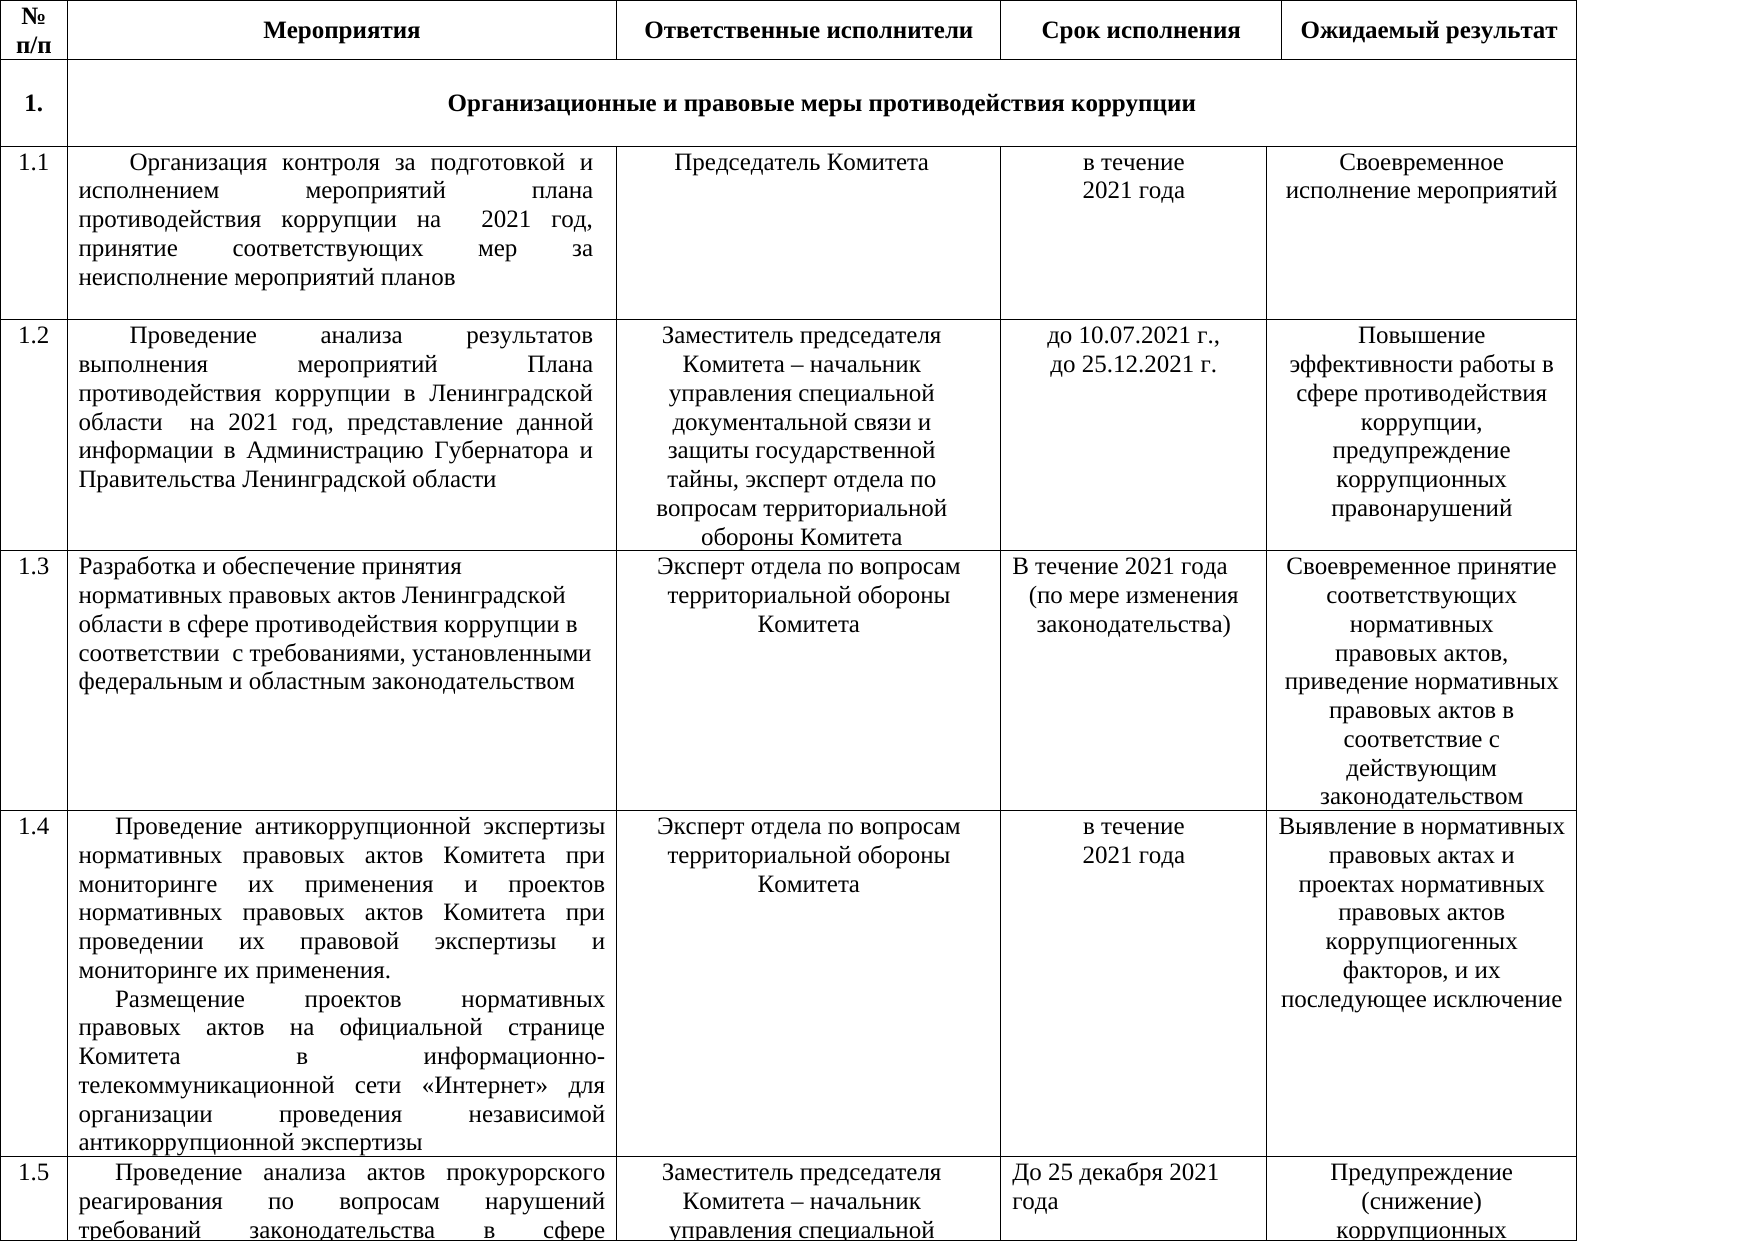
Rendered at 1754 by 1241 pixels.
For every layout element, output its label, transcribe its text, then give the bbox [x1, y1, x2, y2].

table_cell 1. [1, 60, 67, 146]
table_cell Эксперт отдела по вопросам территориальной обороны Комитета [617, 551, 1000, 810]
table_cell 1.5 [1, 1157, 67, 1240]
table_cell Заместитель председателя Комитета – начальник управления специальной документальной связи и защиты государственной тайны, Заместитель председателя Комитета - начальник управления мобилизационной подготовки, эксперт отдела по вопросам территориальной обороны Комитета [617, 1157, 1000, 1240]
table_cell Организация контроля за подготовкой и исполнением мероприятий плана противодействия коррупции на 2021 год, принятие соответствующих мер за неисполнение мероприятий планов [68, 147, 616, 319]
table_cell Предупреждение (снижение) коррупционных правонарушений [1267, 1157, 1576, 1240]
table_cell Председатель Комитета [617, 147, 1000, 319]
table_cell До 25 декабря 2021 года [1001, 1157, 1266, 1240]
table_header Срок исполнения [1001, 1, 1281, 58]
table_cell Проведение антикоррупционной экспертизы нормативных правовых актов Комитета при мониторинге их применения и проектов нормативных правовых актов Комитета при проведении их правовой экспертизы и мониторинге их применения. Размещение проектов нормативных правовых актов на официальной странице Комитета в информационно-телекоммуникационной сети «Интернет» для организации проведения независимой антикоррупционной экспертизы [68, 811, 616, 1156]
table_cell 1.1 [1, 147, 67, 319]
table_header Ответственные исполнители [617, 1, 1000, 58]
table_header Мероприятия [68, 1, 616, 58]
table_cell Повышение эффективности работы в сфере противодействия коррупции, предупреждение коррупционных правонарушений [1267, 320, 1576, 550]
table_cell Своевременное исполнение мероприятий [1267, 147, 1576, 319]
table_cell 1.2 [1, 320, 67, 550]
table_cell в течение 2021 года [1001, 147, 1266, 319]
table_cell Проведение анализа актов прокурорского реагирования по вопросам нарушений требований законодательства в сфере противодействия коррупции, поступивших в Комитет. Представление результатов в Администрацию Губернатора и Правительства Ленинградской области [68, 1157, 616, 1240]
table_cell 1.4 [1, 811, 67, 1156]
table_cell Разработка и обеспечение принятия нормативных правовых актов Ленинградской области в сфере противодействия коррупции в соответствии с требованиями, установленными федеральным и областным законодательством [68, 551, 616, 810]
table_cell Проведение анализа результатов выполнения мероприятий Плана противодействия коррупции в Ленинградской области на 2021 год, представление данной информации в Администрацию Губернатора и Правительства Ленинградской области [68, 320, 616, 550]
table_cell Заместитель председателя Комитета – начальник управления специальной документальной связи и защиты государственной тайны, эксперт отдела по вопросам территориальной обороны Комитета [617, 320, 1000, 550]
table_cell Выявление в нормативных правовых актах и проектах нормативных правовых актов коррупциогенных факторов, и их последующее исключение [1267, 811, 1576, 1156]
table_header Ожидаемый результат [1282, 1, 1576, 58]
table_cell Организационные и правовые меры противодействия коррупции [68, 60, 1576, 146]
table_cell до 10.07.2021 г., до 25.12.2021 г. [1001, 320, 1266, 550]
table_cell Своевременное принятие соответствующих нормативных правовых актов, приведение нормативных правовых актов в соответствие с действующим законодательством [1267, 551, 1576, 810]
table_cell В течение 2021 года (по мере изменения законодательства) [1001, 551, 1266, 810]
table_header № п/п [1, 1, 67, 58]
table_cell Эксперт отдела по вопросам территориальной обороны Комитета [617, 811, 1000, 1156]
table_cell 1.3 [1, 551, 67, 810]
table_cell в течение 2021 года [1001, 811, 1266, 1156]
